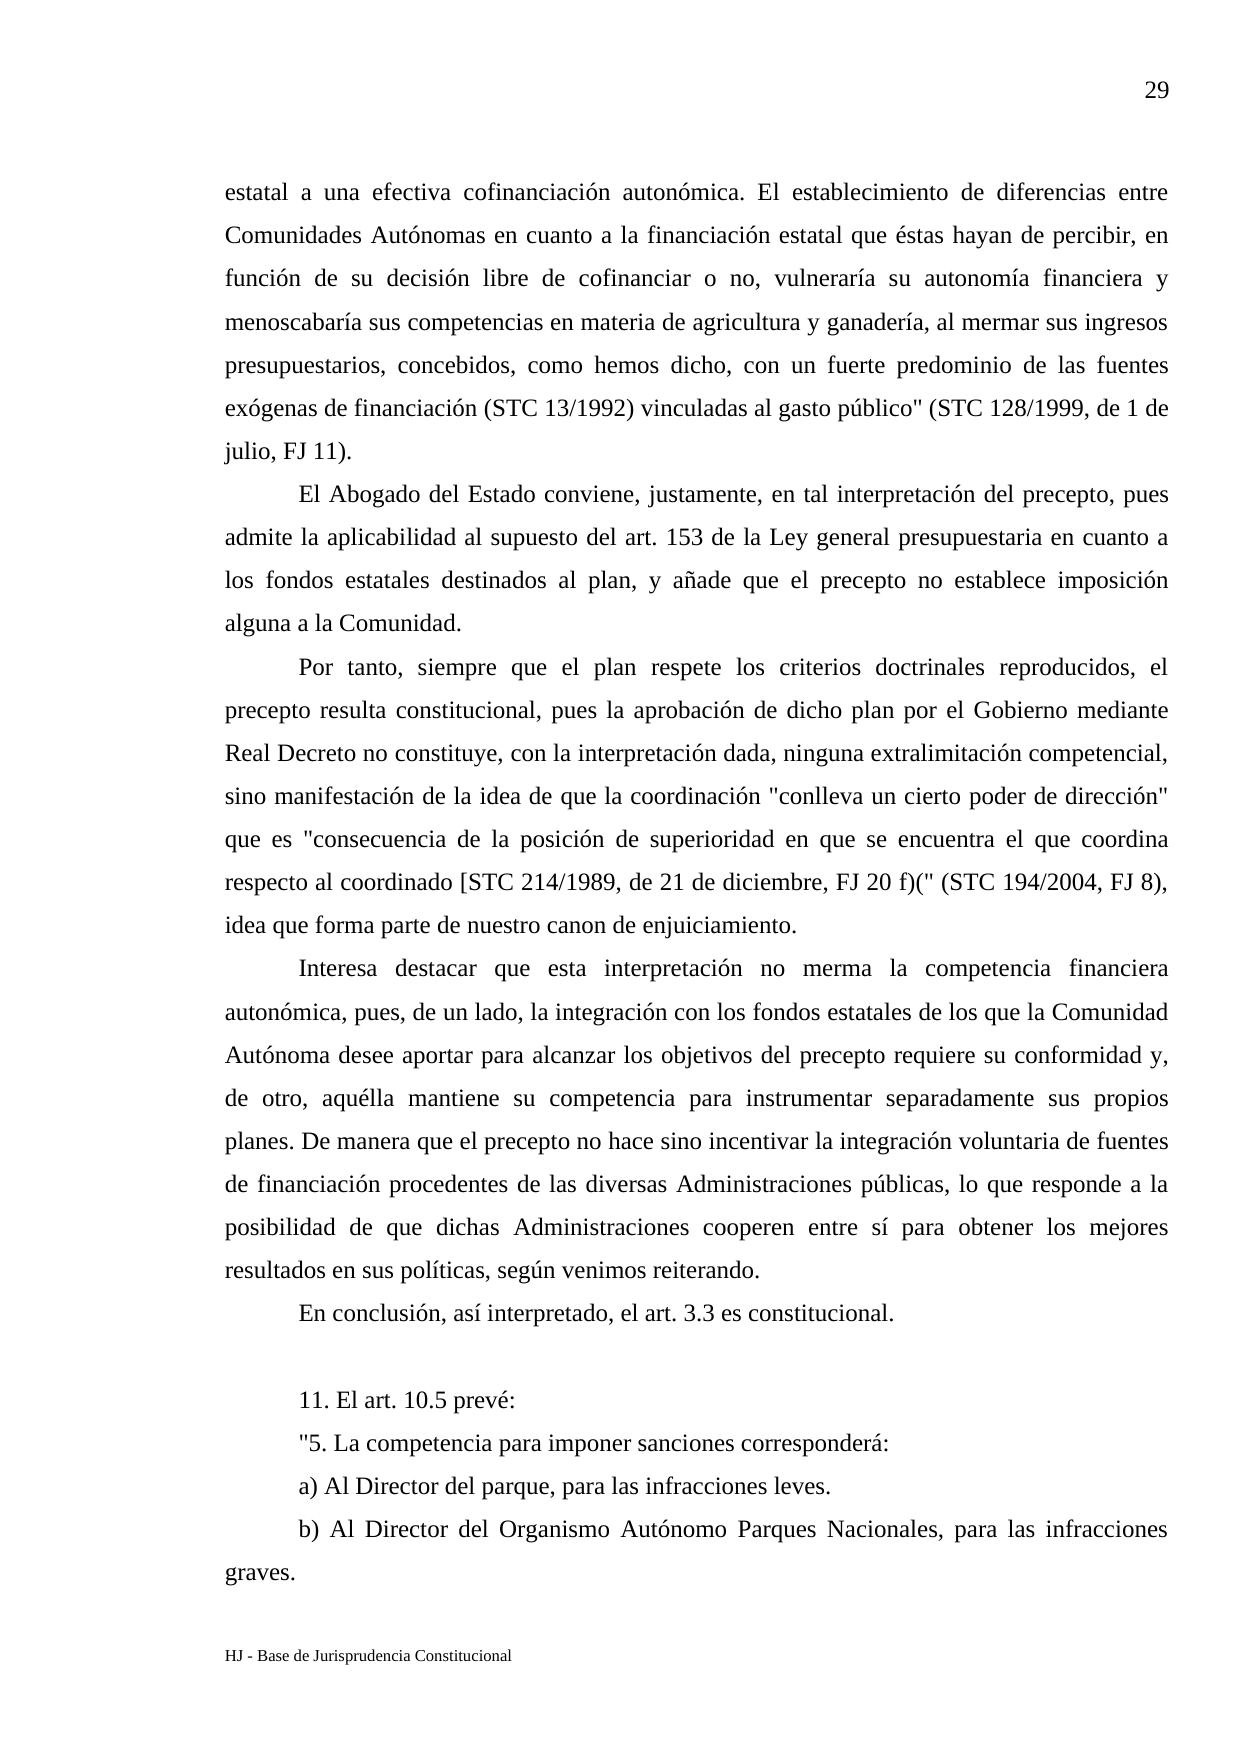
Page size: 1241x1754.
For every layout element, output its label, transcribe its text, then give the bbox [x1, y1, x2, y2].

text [224, 177, 1169, 465]
text 11. El art. 10.5 prevé: [224, 1385, 1169, 1413]
text Por tanto, siempre que el plan respete los criterios doctrinales reproducidos, el precepto resulta constitucional, pues la aprobación de dicho plan por el Gobierno mediante Real Decreto no constituye, con la interpretación dada, ninguna extralimitación competencial, sino manifestación de la idea de que la coordinación "conlleva un cierto poder de dirección" que es "consecuencia de la posición de superioridad en que se encuentra el que coordina respecto al coordinado [STC 214/1989, de 21 de diciembre, FJ 20 f)(" (STC 194/2004, FJ 8), idea que forma parte de nuestro canon de enjuiciamiento. [224, 652, 1169, 939]
text "5. La competencia para imponer sanciones corresponderá: [224, 1428, 1169, 1457]
text En conclusión, así interpretado, el art. 3.3 es constitucional. [224, 1298, 1169, 1327]
text b) Al Director del Organismo Autónomo Parques Nacionales, para las infracciones graves. [224, 1514, 1169, 1586]
text El Abogado del Estado conviene, justamente, en tal interpretación del precepto, pues admite la aplicabilidad al supuesto del art. 153 de la Ley general presupuestaria en cuanto a los fondos estatales destinados al plan, y añade que el precepto no establece imposición alguna a la Comunidad. [224, 479, 1169, 637]
text Interesa destacar que esta interpretación no merma la competencia financiera autonómica, pues, de un lado, la integración con los fondos estatales de los que la Comunidad Autónoma desee aportar para alcanzar los objetivos del precepto requiere su conformidad y, de otro, aquélla mantiene su competencia para instrumentar separadamente sus propios planes. De manera que el precepto no hace sino incentivar la integración voluntaria de fuentes de financiación procedentes de las diversas Administraciones públicas, lo que responde a la posibilidad de que dichas Administraciones cooperen entre sí para obtener los mejores resultados en sus políticas, según venimos reiterando. [224, 953, 1169, 1284]
text a) Al Director del parque, para las infracciones leves. [224, 1471, 1169, 1500]
